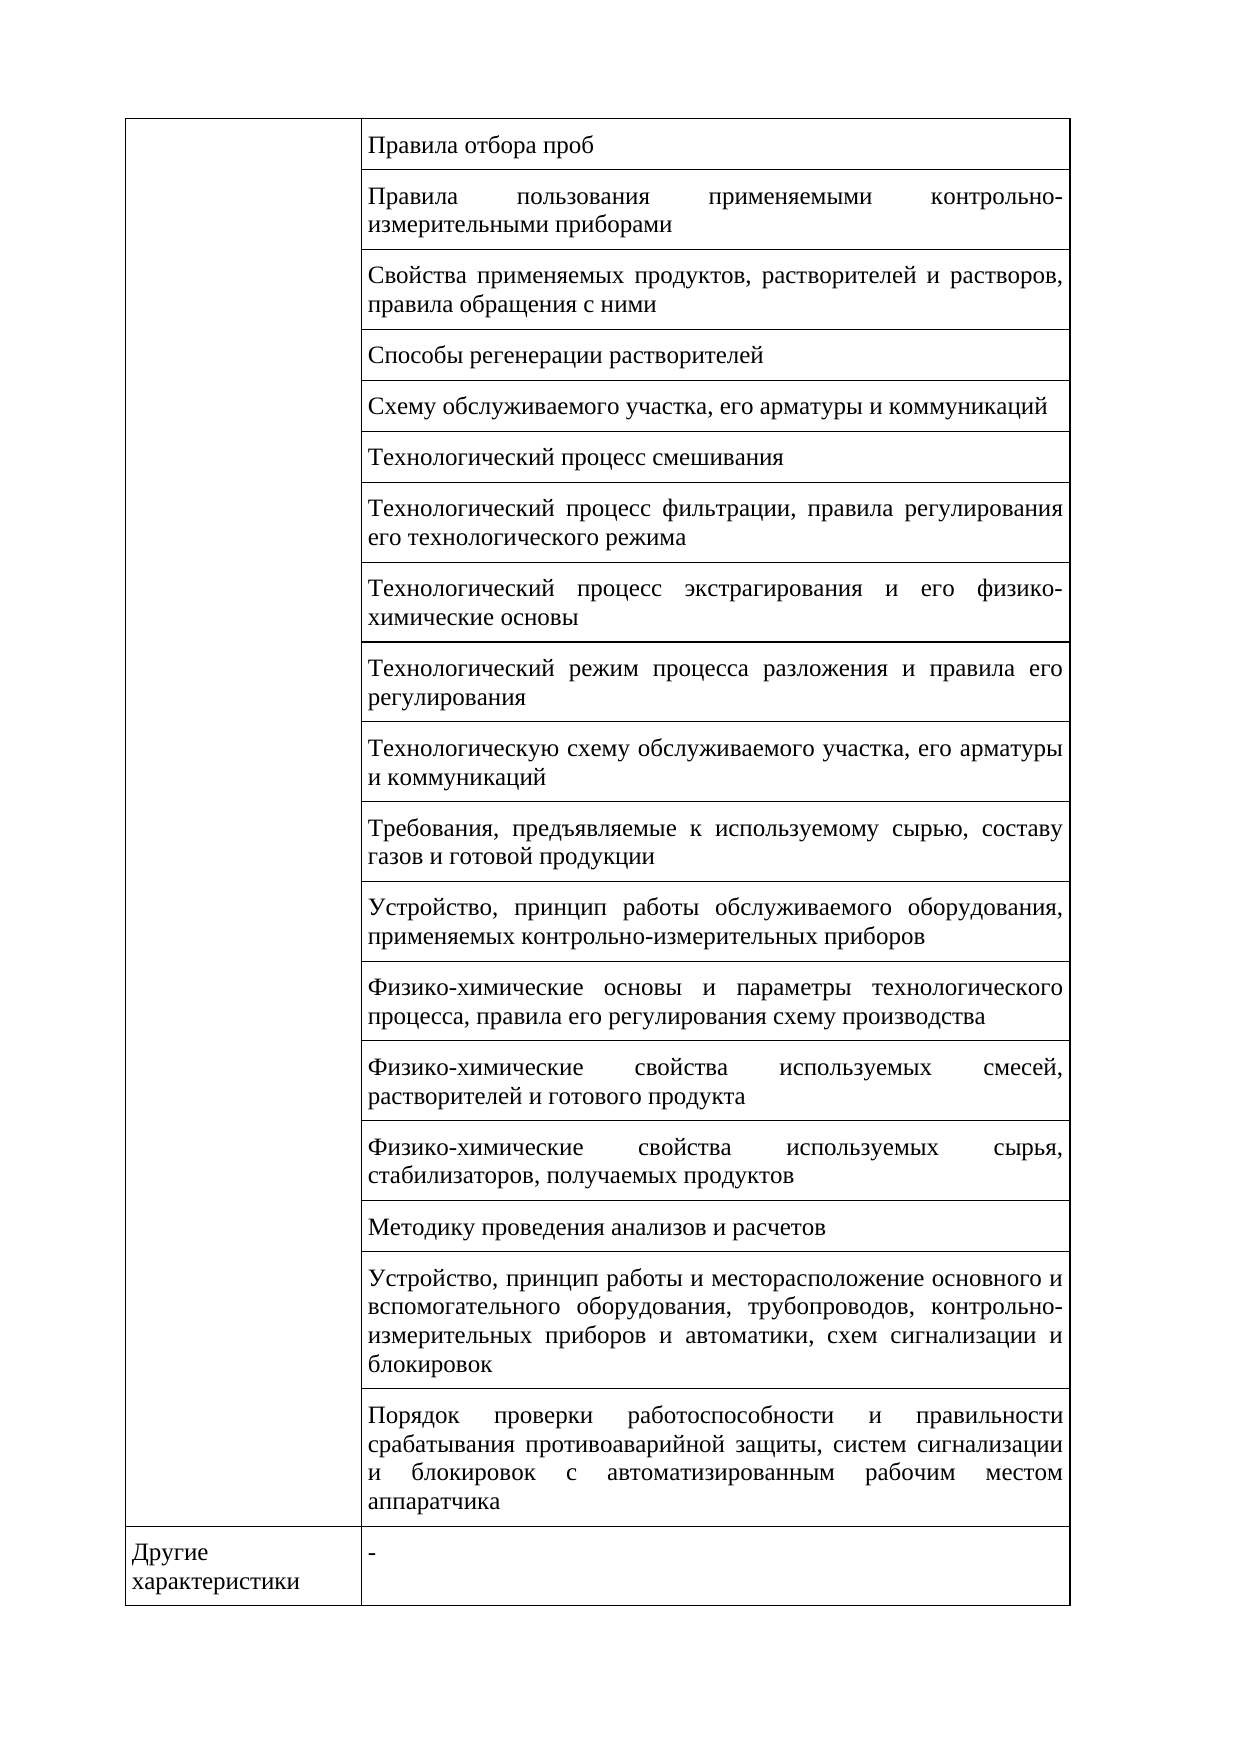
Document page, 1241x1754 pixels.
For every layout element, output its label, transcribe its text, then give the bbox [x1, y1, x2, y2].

table_cell Правила пользования применяемыми контрольно-измерительными приборами [362, 170, 1069, 249]
table_cell Устройство, принцип работы и месторасположение основного и вспомогательного оборудования, трубопроводов, контрольно-измерительных приборов и автоматики, схем сигнализации и блокировок [362, 1252, 1069, 1388]
table_cell Технологический процесс фильтрации, правила регулирования его технологического режима [362, 483, 1069, 562]
table_cell Технологическую схему обслуживаемого участка, его арматуры и коммуникаций [362, 722, 1069, 801]
table_cell Методику проведения анализов и расчетов [362, 1201, 1069, 1251]
table_cell Способы регенерации растворителей [362, 330, 1069, 380]
table_cell Технологический процесс смешивания [362, 432, 1069, 482]
table_cell Устройство, принцип работы обслуживаемого оборудования, применяемых контрольно-измерительных приборов [362, 882, 1069, 961]
table_cell Физико-химические свойства используемых сырья, стабилизаторов, получаемых продуктов [362, 1121, 1069, 1200]
table_cell - [362, 1527, 1069, 1605]
table_cell Технологический режим процесса разложения и правила его регулирования [362, 643, 1069, 721]
table_cell Правила отбора проб [362, 119, 1069, 169]
table_cell Физико-химические основы и параметры технологического процесса, правила его регулирования схему производства [362, 962, 1069, 1040]
table_cell Технологический процесс экстрагирования и его физико-химические основы [362, 563, 1069, 641]
table_cell Схему обслуживаемого участка, его арматуры и коммуникаций [362, 381, 1069, 431]
table_cell Другие характеристики [126, 1527, 361, 1605]
table_cell Требования, предъявляемые к используемому сырью, составу газов и готовой продукции [362, 802, 1069, 881]
table_cell Порядок проверки работоспособности и правильности срабатывания противоаварийной защиты, систем сигнализации и блокировок с автоматизированным рабочим местом аппаратчика [362, 1389, 1069, 1526]
table_cell Свойства применяемых продуктов, растворителей и растворов, правила обращения с ними [362, 250, 1069, 329]
table_cell Физико-химические свойства используемых смесей, растворителей и готового продукта [362, 1041, 1069, 1120]
